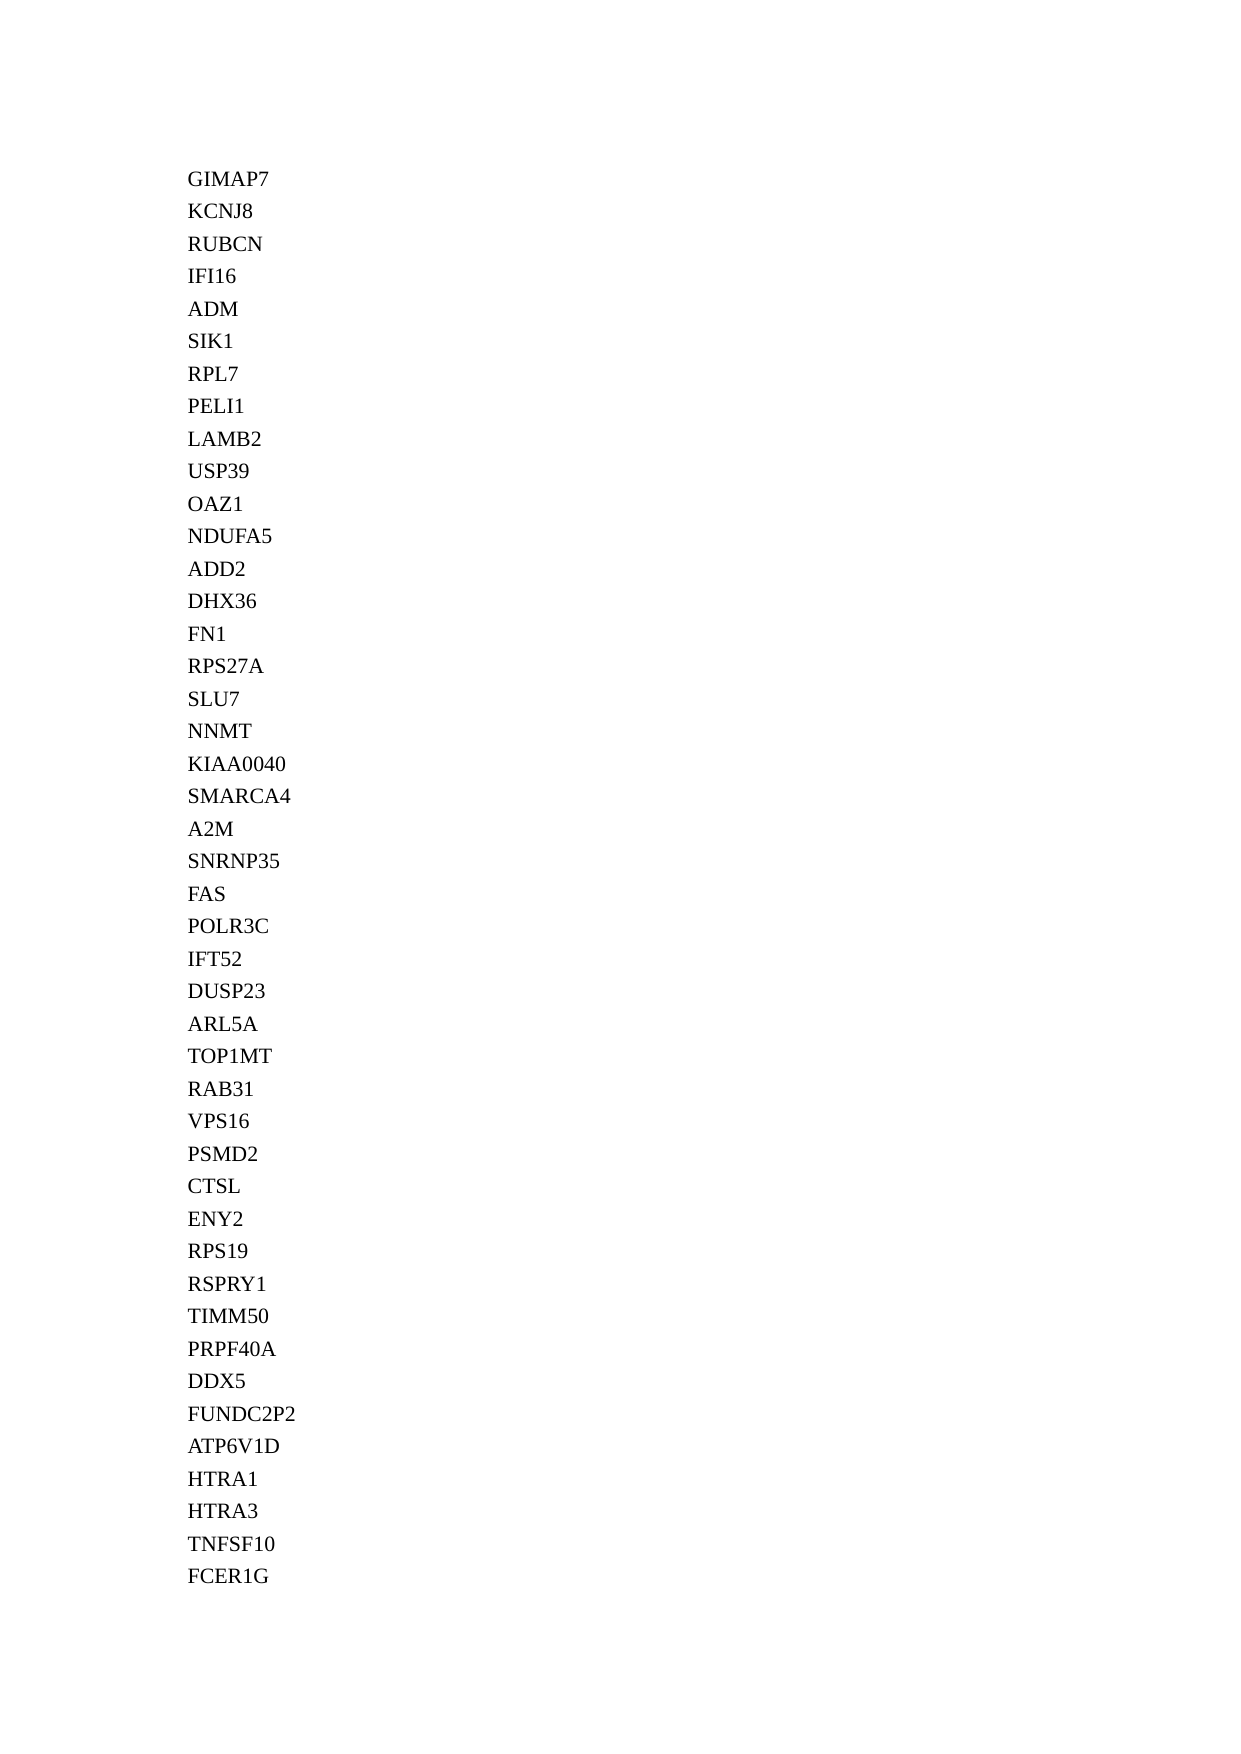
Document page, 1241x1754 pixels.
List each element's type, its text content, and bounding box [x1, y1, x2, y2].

text HTRA1 [187, 1462, 1053, 1494]
text ENY2 [187, 1202, 1053, 1234]
text TIMM50 [187, 1299, 1053, 1332]
text DHX36 [187, 584, 1053, 617]
text DDX5 [187, 1364, 1053, 1397]
text SNRNP35 [187, 844, 1053, 877]
text PELI1 [187, 389, 1053, 422]
text KCNJ8 [187, 194, 1053, 227]
text SMARCA4 [187, 779, 1053, 812]
text PRPF40A [187, 1332, 1053, 1364]
text KIAA0040 [187, 747, 1053, 779]
text POLR3C [187, 909, 1053, 942]
text ADD2 [187, 552, 1053, 584]
text RPS19 [187, 1234, 1053, 1267]
text CTSL [187, 1169, 1053, 1202]
text SLU7 [187, 682, 1053, 714]
text FUNDC2P2 [187, 1397, 1053, 1429]
text FAS [187, 877, 1053, 909]
text NDUFA5 [187, 519, 1053, 552]
text ARL5A [187, 1007, 1053, 1039]
text RSPRY1 [187, 1267, 1053, 1299]
text GIMAP7 [187, 162, 1053, 194]
text NNMT [187, 714, 1053, 747]
text FCER1G [187, 1559, 1053, 1592]
text RAB31 [187, 1072, 1053, 1104]
text IFT52 [187, 942, 1053, 974]
text FN1 [187, 617, 1053, 649]
text IFI16 [187, 259, 1053, 292]
text ATP6V1D [187, 1429, 1053, 1462]
text USP39 [187, 454, 1053, 487]
text RUBCN [187, 227, 1053, 259]
text ADM [187, 292, 1053, 324]
text SIK1 [187, 324, 1053, 357]
text LAMB2 [187, 422, 1053, 454]
text HTRA3 [187, 1494, 1053, 1527]
text TOP1MT [187, 1039, 1053, 1072]
text TNFSF10 [187, 1527, 1053, 1559]
text OAZ1 [187, 487, 1053, 519]
text RPS27A [187, 649, 1053, 682]
text VPS16 [187, 1104, 1053, 1137]
text A2M [187, 812, 1053, 844]
text PSMD2 [187, 1137, 1053, 1169]
text RPL7 [187, 357, 1053, 389]
text DUSP23 [187, 974, 1053, 1007]
